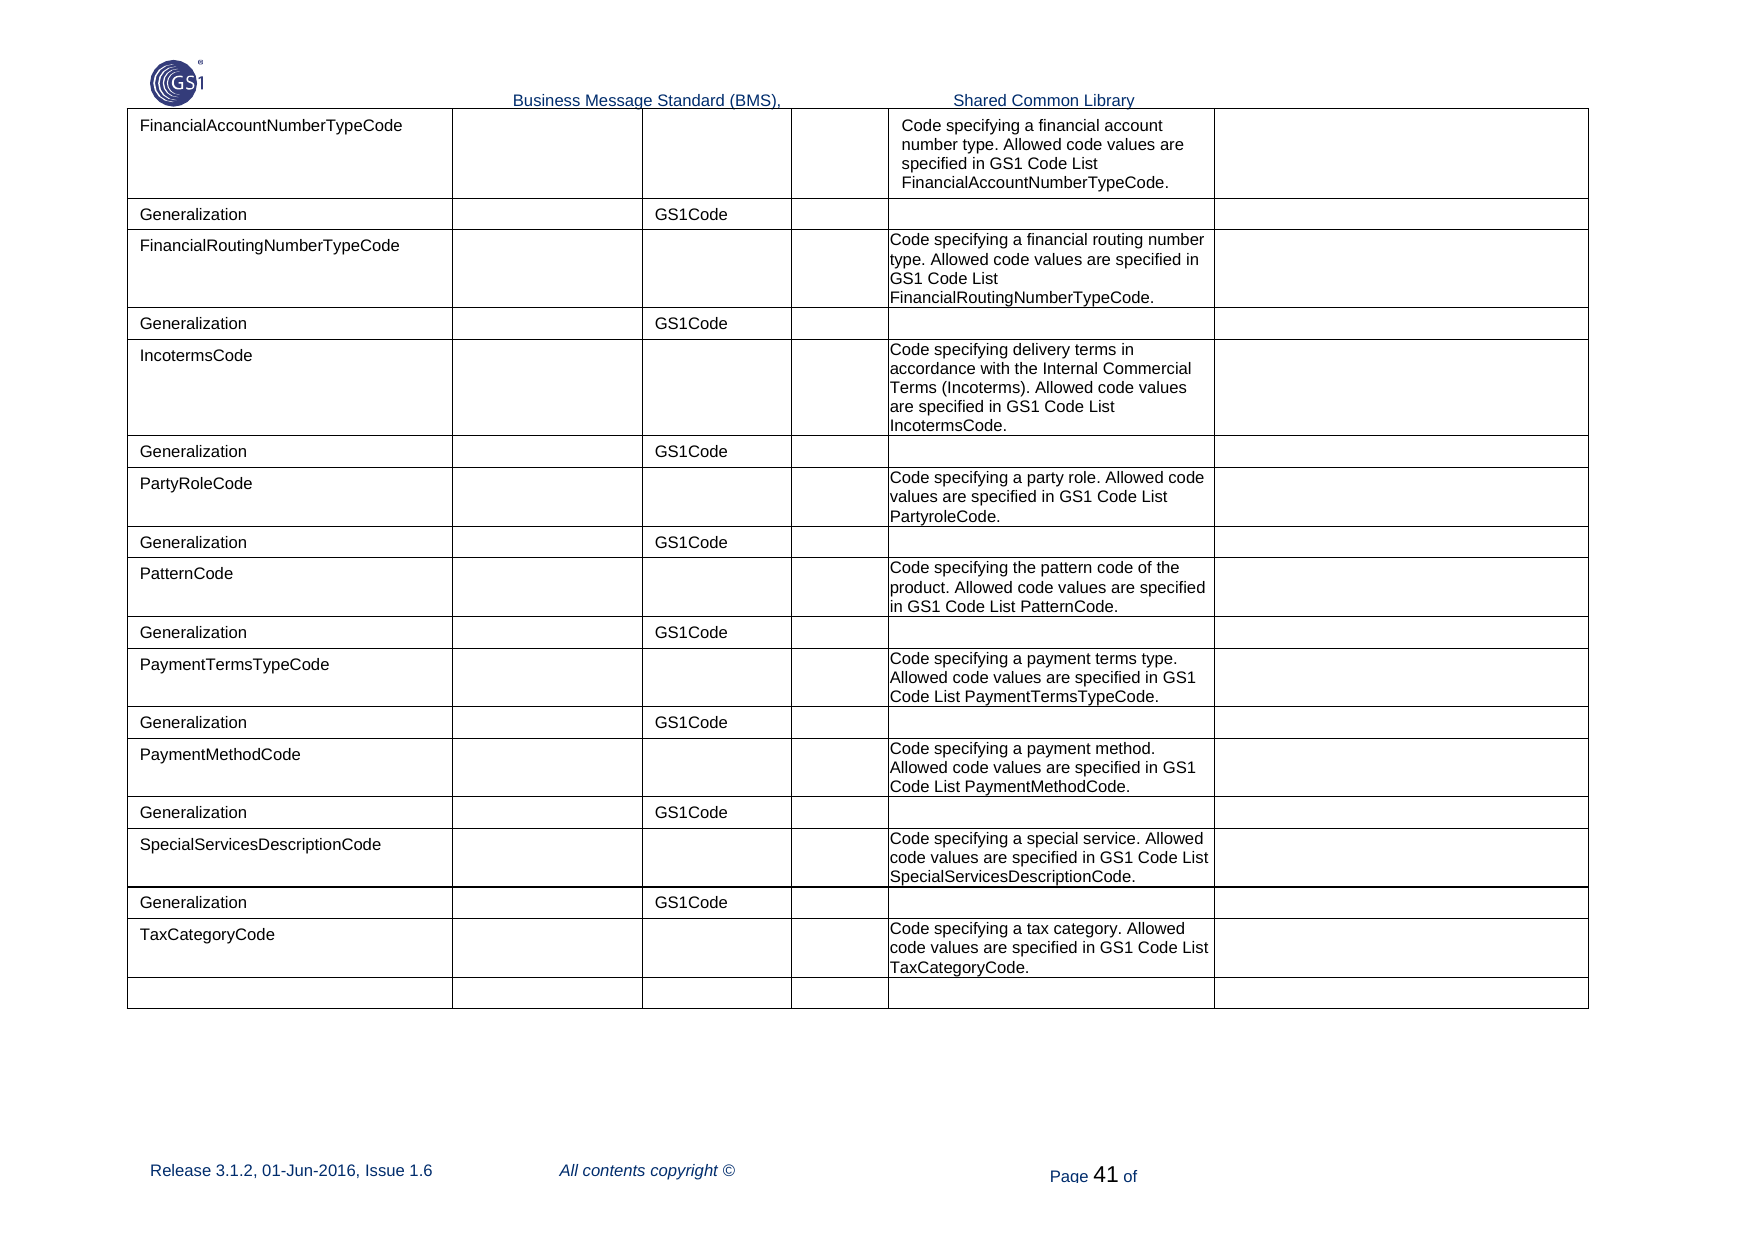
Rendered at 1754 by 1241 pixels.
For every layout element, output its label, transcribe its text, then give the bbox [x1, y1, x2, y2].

table_cell Code specifying delivery terms in accordance with the Internal Commercial Terms (Incoterms). Allowed code values are specified in GS1 Code List IncotermsCode. [889, 340, 1214, 435]
table_cell Generalization [128, 199, 452, 229]
table_cell [453, 468, 642, 526]
table_cell Code specifying a tax category. Allowed code values are specified in GS1 Code List TaxCategoryCode. [889, 919, 1214, 977]
table_cell [643, 649, 791, 706]
table_cell [1215, 707, 1588, 738]
table_cell Generalization [128, 617, 452, 647]
table_cell PatternCode [128, 558, 452, 616]
table_cell [792, 978, 888, 1008]
table_cell [453, 829, 642, 886]
table_cell [792, 230, 888, 307]
table_cell [1215, 617, 1588, 647]
table_cell [453, 230, 642, 307]
table_cell Code specifying a financial routing number type. Allowed code values are specified in GS1 Code List FinancialRoutingNumberTypeCode. [889, 230, 1214, 307]
table_cell [453, 919, 642, 977]
table_cell [453, 340, 642, 435]
table_cell [1215, 919, 1588, 977]
table_cell Code specifying a special service. Allowed code values are specified in GS1 Code List SpecialServicesDescriptionCode. [889, 829, 1214, 886]
table_cell GS1Code [643, 707, 791, 738]
table_cell [128, 978, 452, 1008]
table_cell [792, 308, 888, 338]
table_cell Code specifying a payment method. Allowed code values are specified in GS1 Code List PaymentMethodCode. [889, 739, 1214, 796]
table_cell [1215, 829, 1588, 886]
table_cell [792, 797, 888, 828]
table_cell [889, 617, 1214, 647]
table_cell Generalization [128, 707, 452, 738]
table_cell [453, 558, 642, 616]
table_cell [453, 436, 642, 467]
table_cell [1215, 109, 1588, 197]
table_cell [792, 919, 888, 977]
table_cell SpecialServicesDescriptionCode [128, 829, 452, 886]
table_cell [792, 888, 888, 918]
table_cell [889, 888, 1214, 918]
table_cell [889, 308, 1214, 338]
table_cell [453, 527, 642, 557]
table_cell [1215, 558, 1588, 616]
table_cell [1215, 199, 1588, 229]
table_cell [643, 230, 791, 307]
table_cell [453, 109, 642, 197]
table_cell [1215, 527, 1588, 557]
table_cell [1215, 978, 1588, 1008]
table_cell GS1Code [643, 527, 791, 557]
table_cell [792, 617, 888, 647]
table_cell [889, 527, 1214, 557]
table_cell [792, 739, 888, 796]
table_cell [453, 888, 642, 918]
table_cell GS1Code [643, 308, 791, 338]
table_cell [453, 797, 642, 828]
table_cell [792, 109, 888, 197]
table_cell GS1Code [643, 797, 791, 828]
table_cell Code specifying the pattern code of the product. Allowed code values are specified in GS1 Code List PatternCode. [889, 558, 1214, 616]
table_cell [889, 978, 1214, 1008]
table_cell [643, 829, 791, 886]
table_cell [889, 436, 1214, 467]
table_cell Generalization [128, 797, 452, 828]
table_cell Generalization [128, 308, 452, 338]
table_cell [643, 739, 791, 796]
table_cell IncotermsCode [128, 340, 452, 435]
table_cell [453, 308, 642, 338]
table_cell [792, 649, 888, 706]
table_cell [792, 436, 888, 467]
table_cell PaymentTermsTypeCode [128, 649, 452, 706]
table_cell Code specifying a payment terms type. Allowed code values are specified in GS1 Code List PaymentTermsTypeCode. [889, 649, 1214, 706]
table_cell TaxCategoryCode [128, 919, 452, 977]
table_cell [643, 468, 791, 526]
table_cell GS1Code [643, 617, 791, 647]
table_cell [792, 199, 888, 229]
table_cell [643, 109, 791, 197]
table_cell Generalization [128, 436, 452, 467]
table_cell GS1Code [643, 436, 791, 467]
table_cell [1215, 468, 1588, 526]
table_cell PaymentMethodCode [128, 739, 452, 796]
table_cell [792, 468, 888, 526]
table_cell [1215, 436, 1588, 467]
table_cell [453, 617, 642, 647]
table_cell [1215, 739, 1588, 796]
table_cell [792, 707, 888, 738]
table_cell [1215, 308, 1588, 338]
table_cell [792, 829, 888, 886]
table_cell FinancialAccountNumberTypeCode [128, 109, 452, 197]
table_cell [792, 340, 888, 435]
table_cell GS1Code [643, 199, 791, 229]
table_cell GS1Code [643, 888, 791, 918]
table_cell [889, 797, 1214, 828]
table_cell [453, 707, 642, 738]
table_cell [453, 649, 642, 706]
table_cell Generalization [128, 527, 452, 557]
table_cell [1215, 797, 1588, 828]
table_cell Code specifying a financial account number type. Allowed code values are specified in GS1 Code List FinancialAccountNumberTypeCode. [889, 109, 1214, 197]
table_cell [453, 199, 642, 229]
table_cell [792, 558, 888, 616]
table_cell PartyRoleCode [128, 468, 452, 526]
table_cell [643, 558, 791, 616]
table_cell [643, 340, 791, 435]
table_cell [1215, 649, 1588, 706]
table_cell [1215, 340, 1588, 435]
table_cell [453, 739, 642, 796]
table_cell FinancialRoutingNumberTypeCode [128, 230, 452, 307]
table_cell [889, 199, 1214, 229]
table_cell [1215, 230, 1588, 307]
table_cell Code specifying a party role. Allowed code values are specified in GS1 Code List PartyroleCode. [889, 468, 1214, 526]
table_cell [453, 978, 642, 1008]
table_cell [643, 978, 791, 1008]
table_cell Generalization [128, 888, 452, 918]
table_cell [792, 527, 888, 557]
table_cell [1215, 888, 1588, 918]
table_cell [643, 919, 791, 977]
table_cell [889, 707, 1214, 738]
